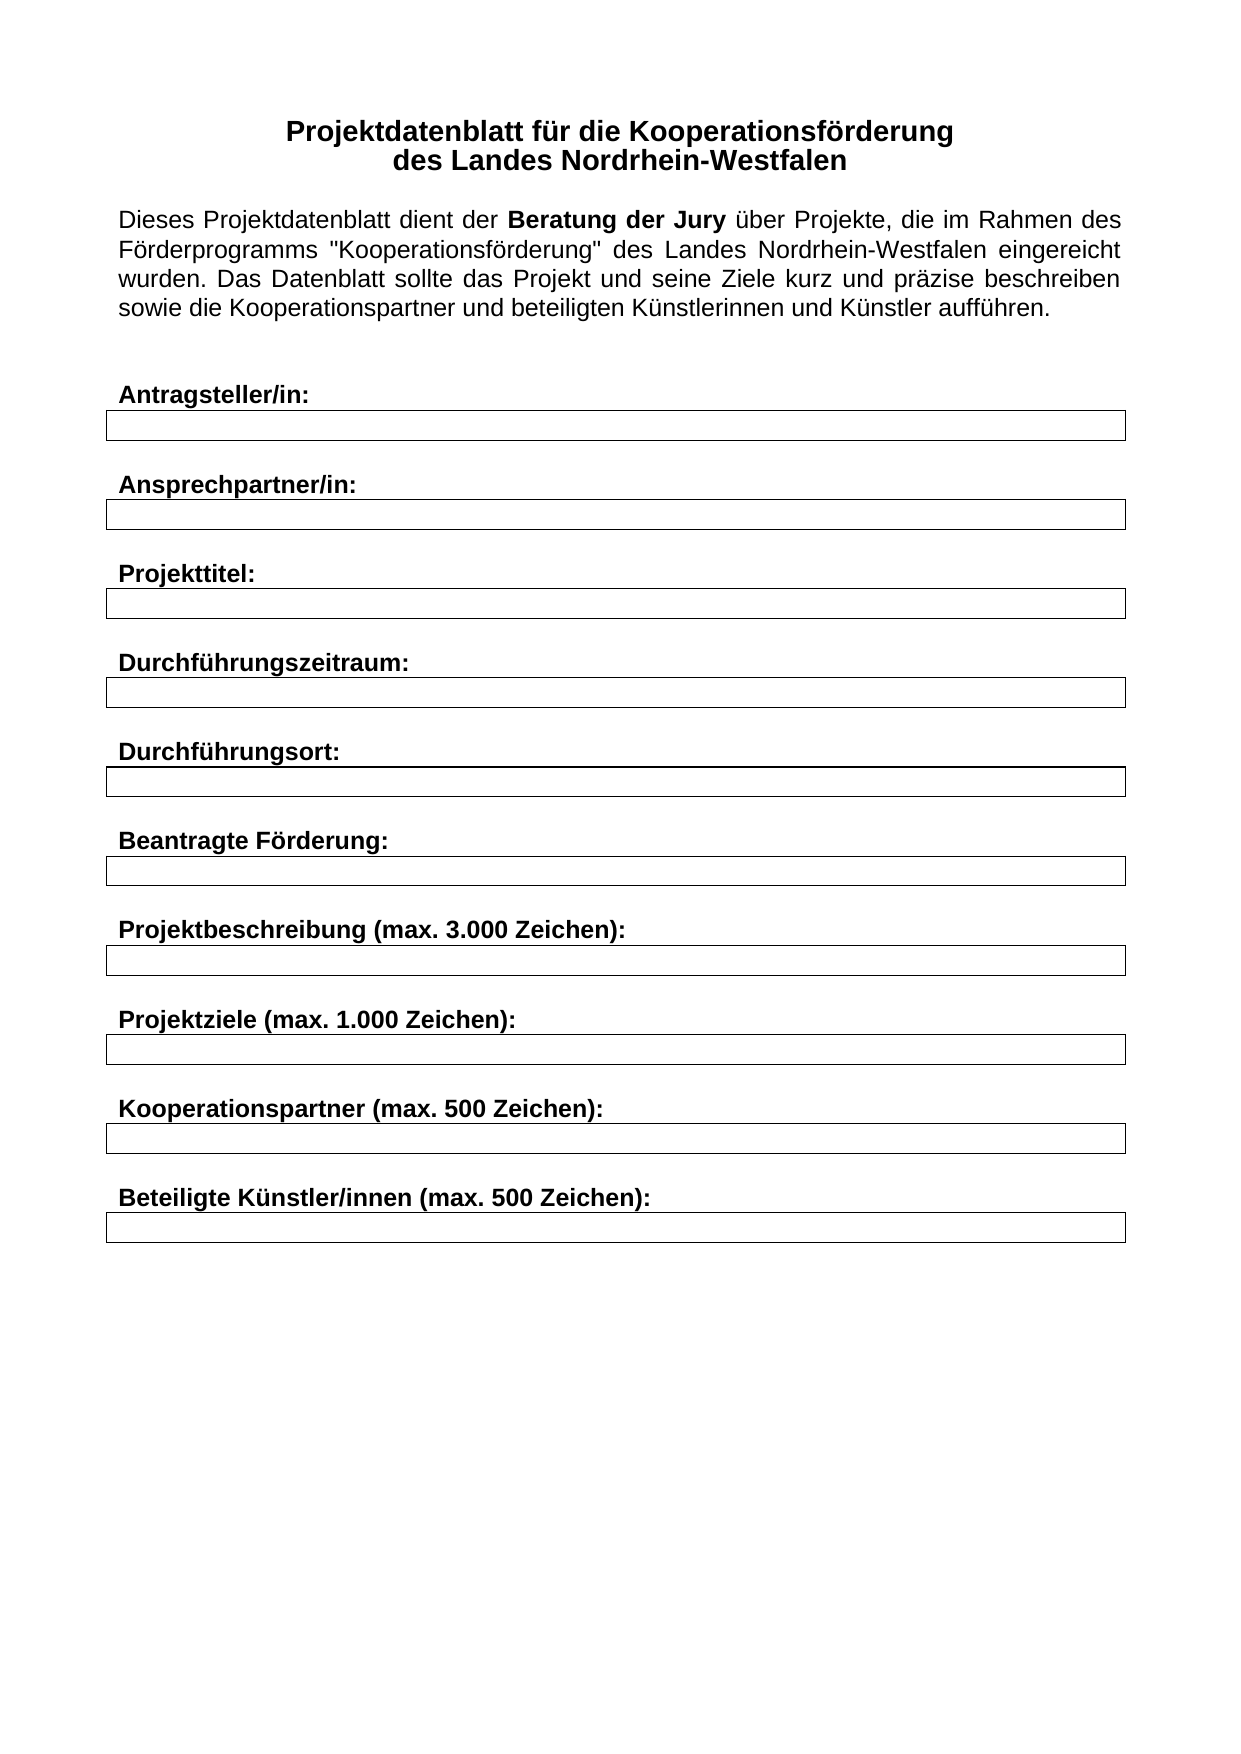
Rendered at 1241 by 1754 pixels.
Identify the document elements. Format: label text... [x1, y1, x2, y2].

text Kooperationspartner (max. 500 Zeichen): [118, 1094, 1122, 1123]
text Durchführungsort: [118, 737, 1122, 766]
text Projektdatenblatt für die Kooperationsförderung [118, 118, 1122, 147]
text Antragsteller/in: [118, 381, 1122, 410]
text Projektziele (max. 1.000 Zeichen): [118, 1005, 1122, 1034]
table_header [107, 1213, 1125, 1242]
text Projekttitel: [118, 559, 1122, 588]
table_header [107, 857, 1125, 885]
table_header [107, 768, 1125, 796]
table_header [107, 1035, 1125, 1064]
table_header [107, 500, 1125, 529]
text Durchführungszeitraum: [118, 648, 1122, 677]
table_header [107, 946, 1125, 974]
table_header [107, 589, 1125, 618]
text Dieses Projektdatenblatt dient der Beratung der Jury über Projekte, die im Rahmen des Förderprogramms "Kooperationsförderung" des Landes Nordrhein-Westfalen eingereicht wurden. Das Datenblatt sollte das Projekt und seine Ziele kurz und präzise beschreiben sowie die Kooperationspartner und beteiligten Künstlerinnen und Künstler aufführen. [118, 206, 1122, 322]
table_header [107, 678, 1125, 707]
text Ansprechpartner/in: [118, 470, 1122, 499]
text des Landes Nordrhein-Westfalen [118, 147, 1122, 176]
table_header [107, 411, 1125, 439]
table_header [107, 1124, 1125, 1153]
text Beteiligte Künstler/innen (max. 500 Zeichen): [118, 1183, 1122, 1212]
text Projektbeschreibung (max. 3.000 Zeichen): [118, 916, 1122, 945]
text Beantragte Förderung: [118, 826, 1122, 856]
